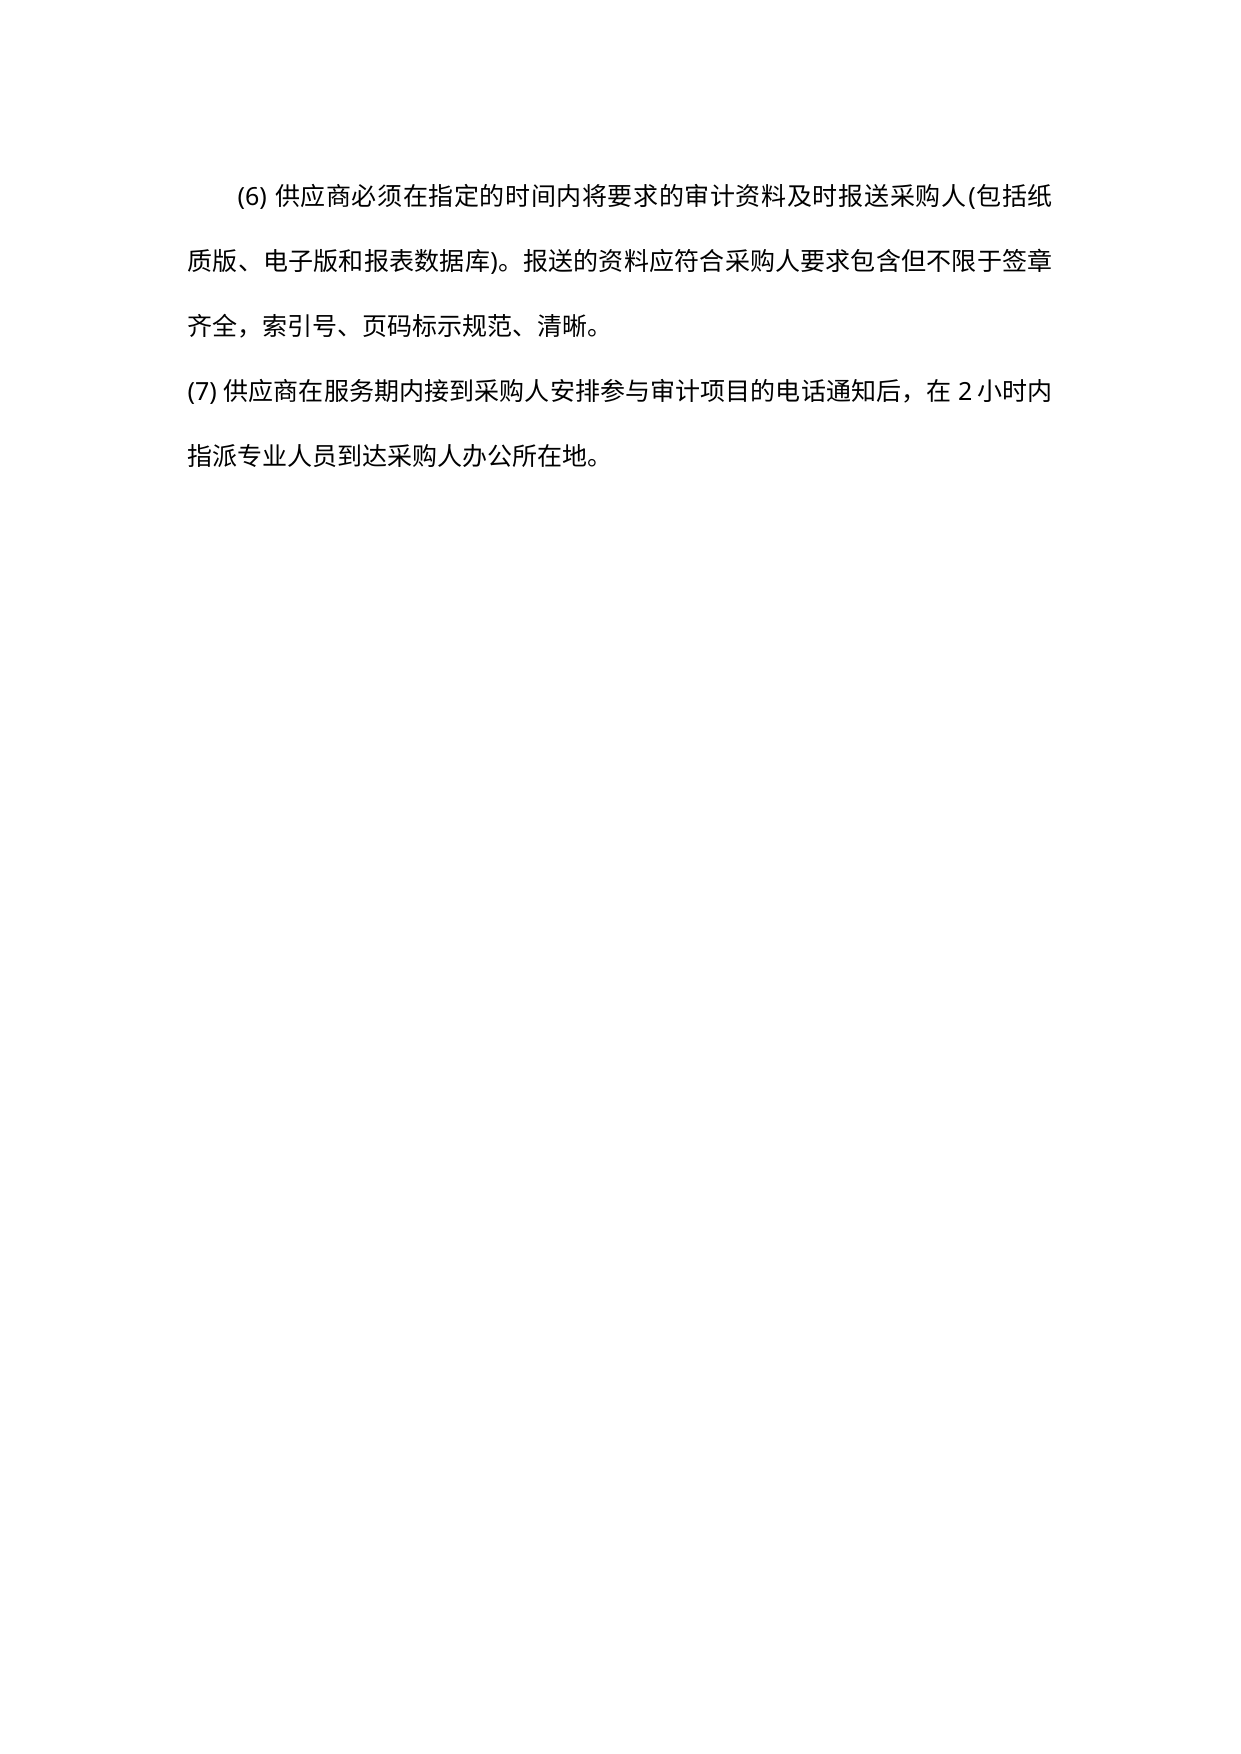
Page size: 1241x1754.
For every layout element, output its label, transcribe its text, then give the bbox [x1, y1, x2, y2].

text (7) 供应商在服务期内接到采购人安排参与审计项目的电话通知后，在2小时内指派专业人员到达采购人办公所在地。 [187, 357, 1053, 487]
text (6) 供应商必须在指定的时间内将要求的审计资料及时报送采购人(包括纸质版、电子版和报表数据库)。报送的资料应符合采购人要求包含但不限于签章齐全，索引号、页码标示规范、清晰。 [187, 162, 1053, 357]
